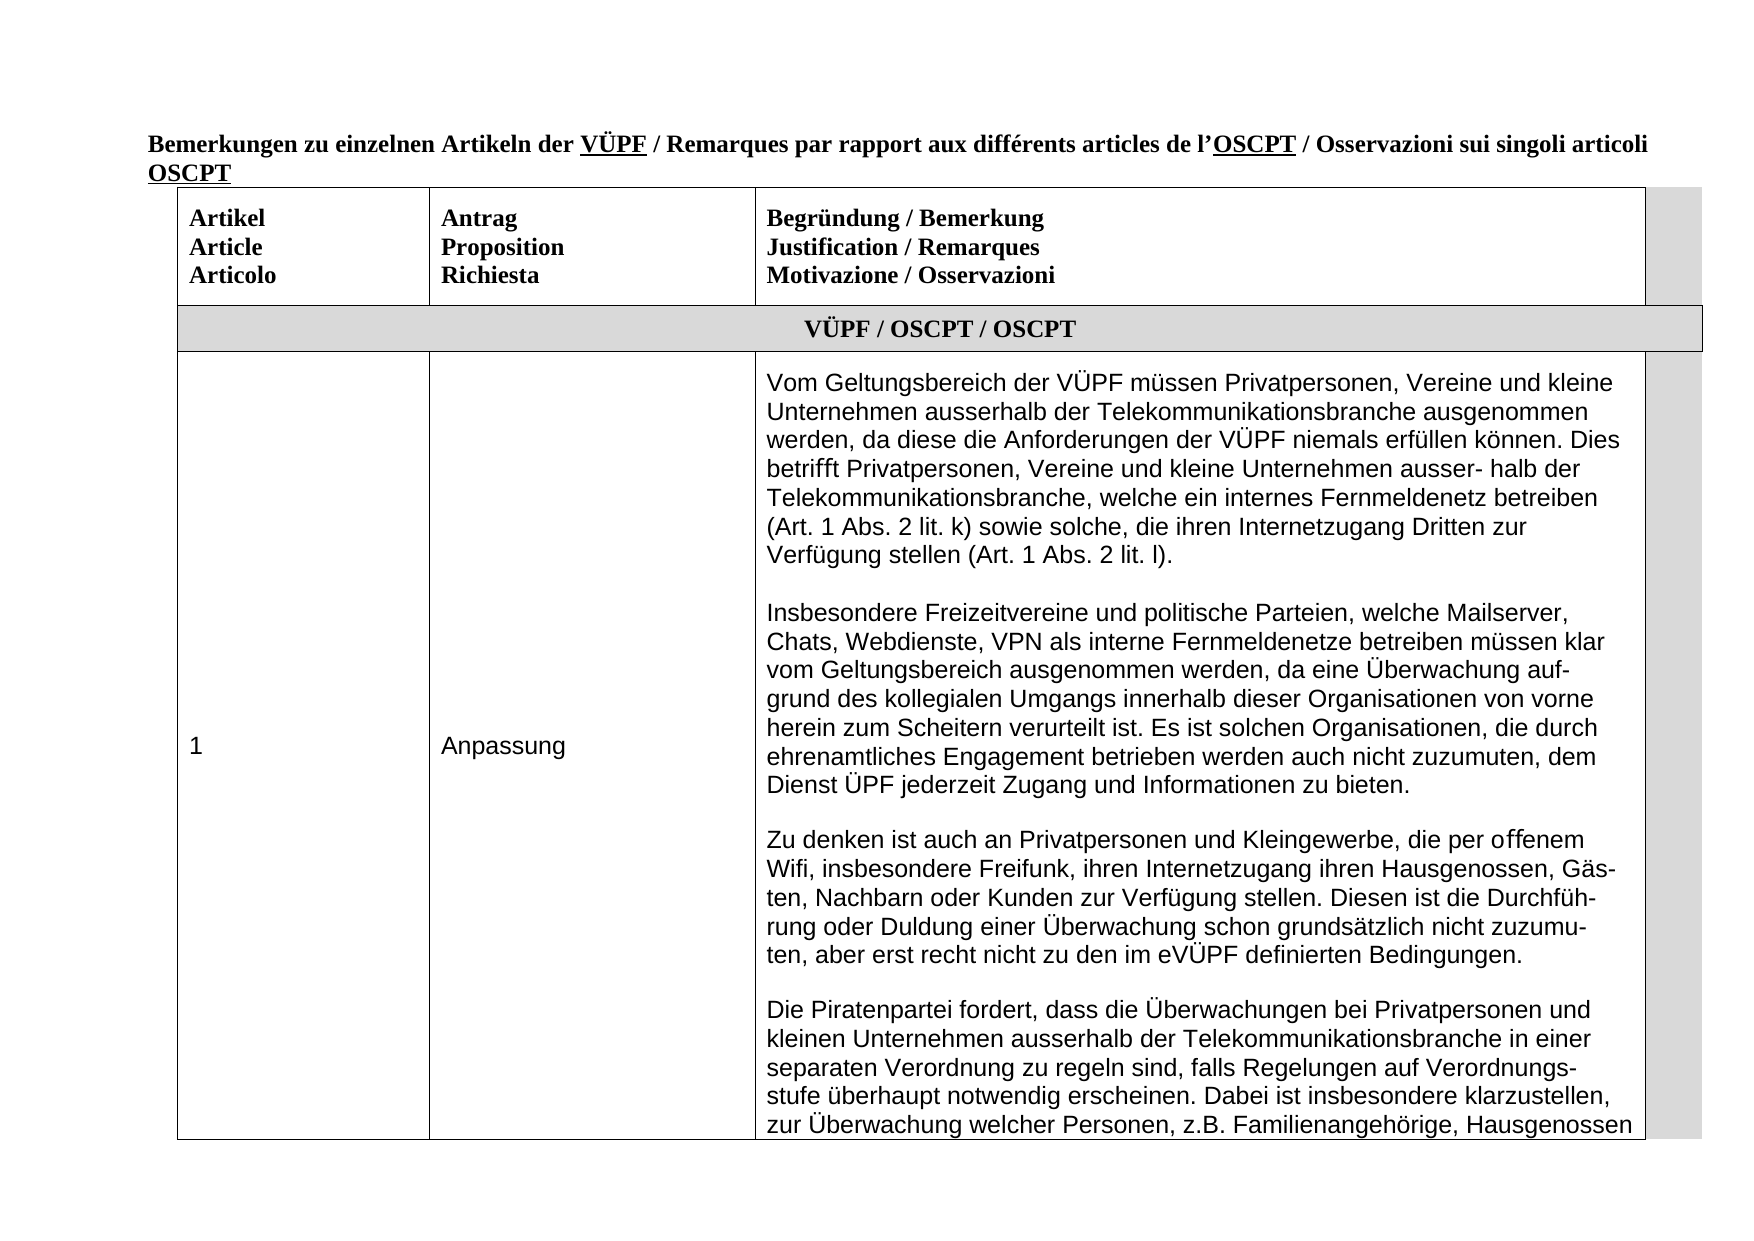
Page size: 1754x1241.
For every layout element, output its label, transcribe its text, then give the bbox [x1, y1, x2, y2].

table_header Artikel Article Articolo [178, 188, 429, 305]
table_cell Anpassung [430, 352, 755, 1139]
table_header Begründung / Bemerkung Justification / Remarques Motivazione / Osservazioni [756, 188, 1645, 305]
table_header [1646, 187, 1702, 305]
table_cell [1646, 352, 1702, 1139]
table_cell VÜPF / OSCPT / OSCPT [178, 306, 1702, 351]
table_cell 1 [178, 352, 429, 1139]
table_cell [756, 352, 1645, 1139]
text Bemerkungen zu einzelnen Artikeln der VÜPF / Remarques par rapport aux différents articles de l’OSCPT / Osservazioni sui singoli articoli OSCPT [148, 129, 1683, 187]
table_header Antrag Proposition Richiesta [430, 188, 755, 305]
